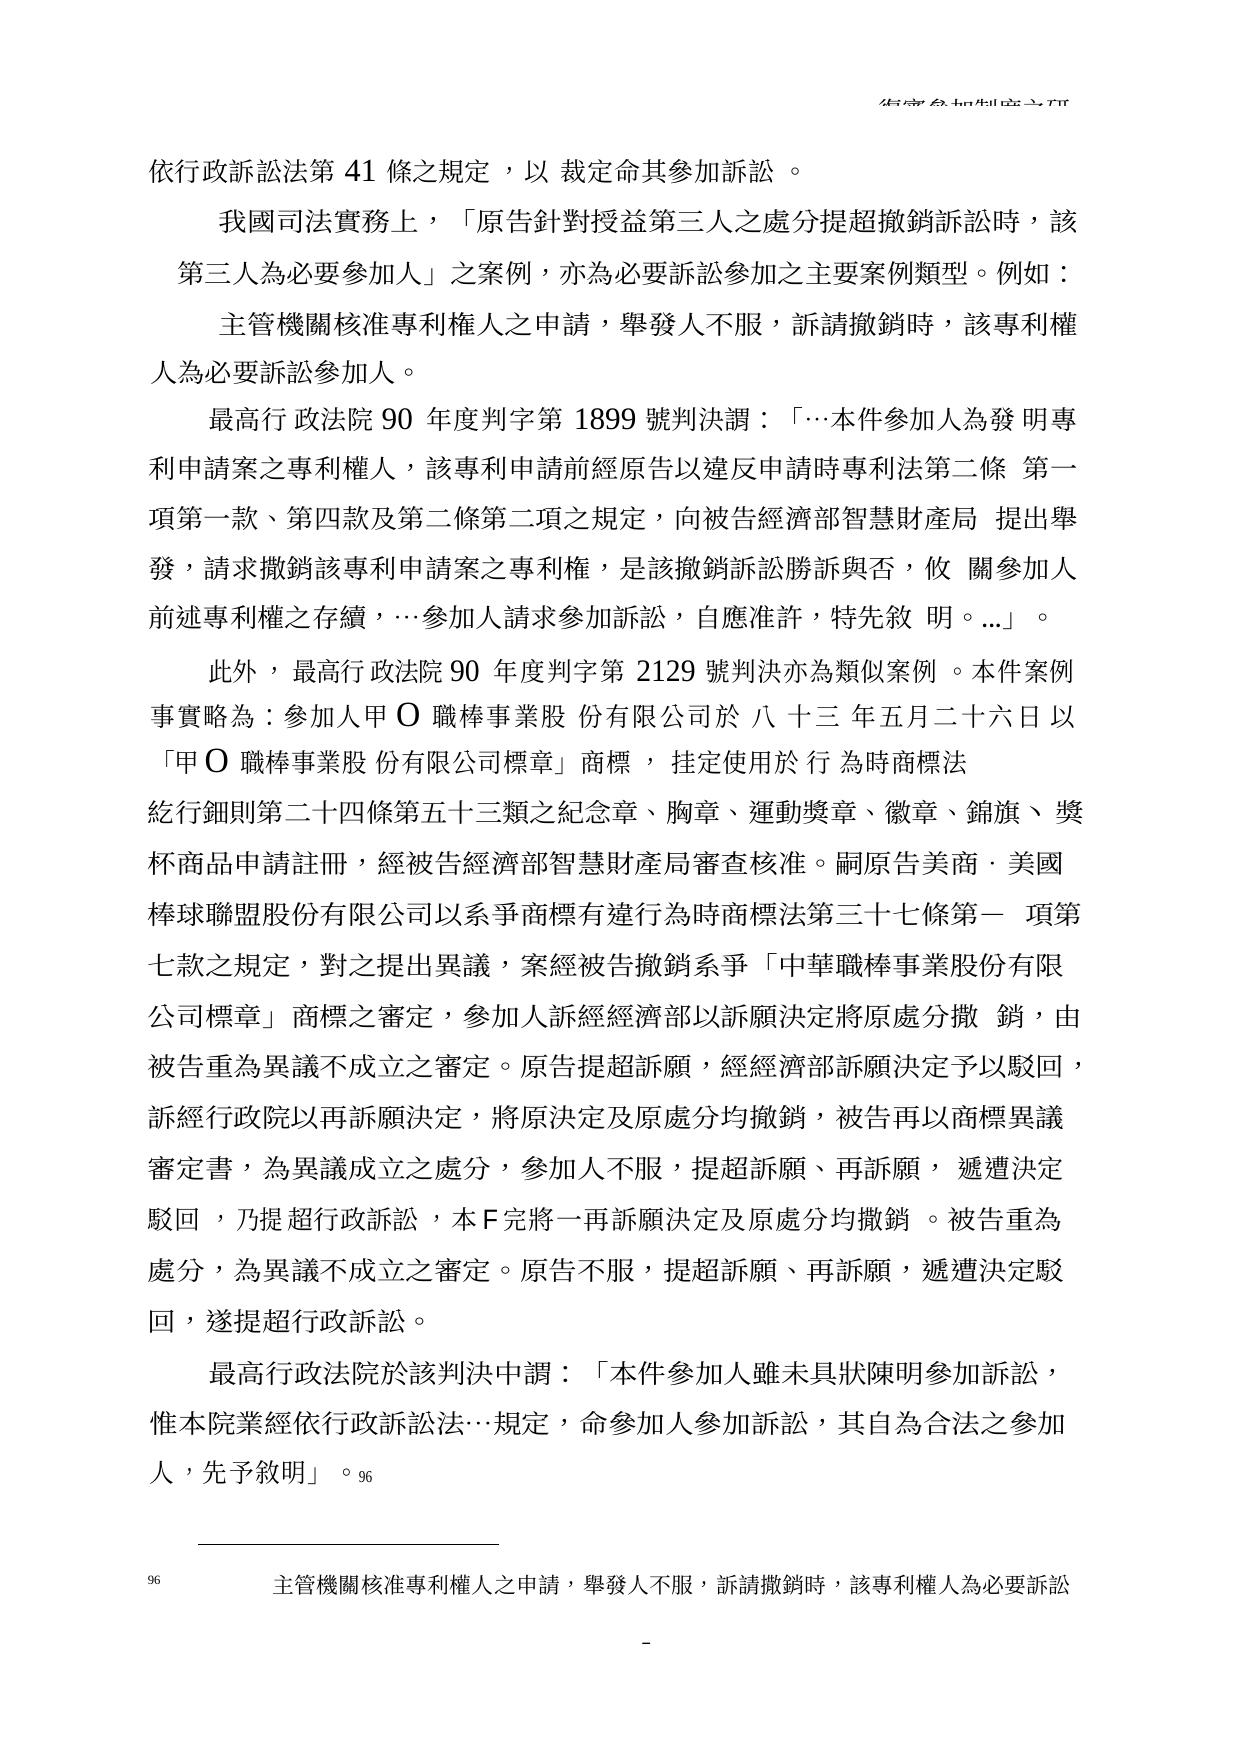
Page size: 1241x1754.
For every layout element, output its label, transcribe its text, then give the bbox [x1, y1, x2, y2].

text 最高行 政法院 90 年度判字第 1899 號判決謂：「…本件參加人為發 明專利申請案之專利權人，該專利申請前經原告以違反申請時專利法第二條 第一項第一款、第四款及第二條第二項之規定，向被告經濟部智慧財產局 提出舉發，請求撒銷該專利申請案之專利権，是該撤銷訴訟勝訴與否，攸 關參加人前述專利權之存續，…參加人請求參加訴訟，自應准許，特先敘 明。...」。 [148, 399, 1078, 636]
text 最高行政法院於該判決中謂：「本件參加人雖未具狀陳明參加訴訟， 惟本院業經依行政訴訟法…規定，命參加人參加訴訟，其自為合法之參加人 ， 先予敘明」。96 [149, 1353, 1076, 1490]
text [148, 1568, 1073, 1599]
text 人為必要訴訟參加人。 [150, 356, 1130, 388]
text 紇行鈿則第二十四條第五十三類之紀念章、胸章、運動獎章、徽章、錦旗丶 獎杯商品申請註冊，經被告經濟部智慧財產局審查核准。嗣原告美商．美國棒球聯盟股份有限公司以系爭商標有違行為時商標法第三十七條第－ 項第七款之規定，對之提出異議，案經被告撤銷系爭「中華職棒事業股份有限公司標章」商標之審定，參加人訴經經濟部以訴願決定將原處分撒 銷，由被告重為異議不成立之審定。原告提超訴願，經經濟部訴願決定予以駁回，訴經行政院以再訴願決定，將原決定及原處分均撤銷，被告再以商標異議審定書，為異議成立之處分，參加人不服，提超訴願、再訴願， 遞遭決定駁回 ， 乃提 超行政訴訟 ， 本F完將一再訴願決定及原處分均撒銷 。被告重為處分，為異議不成立之審定。原告不服，提超訴願、再訴願，遞遭決定駁回，遂提超行政訴訟。 [147, 793, 1089, 1338]
text 此外 ， 最高行 政法院 90 年度判字第 2129 號判決亦為類似案例 。本件案例 事實略為：參加人甲O職棒事業股 份有限公司於 八 十三 年五月二十六日 以「甲O職棒事業股 份有限公司標章」商標 ， 挂定使用於 行 為時商標法 [150, 651, 1075, 780]
text 我國司法實務上，「原告針對授益第三人之處分提超撤銷訴訟時，該第三人為必要參加人」之案例，亦為必要訴訟參加之主要案例類型。例如： 主管機關核准專利権人之申請，舉發人不服，訴請撤銷時，該專利權 [151, 201, 1078, 342]
text 依行政訴訟法第 41 條之規定 ，以 裁定命其參加訴訟 。 [148, 152, 1130, 189]
